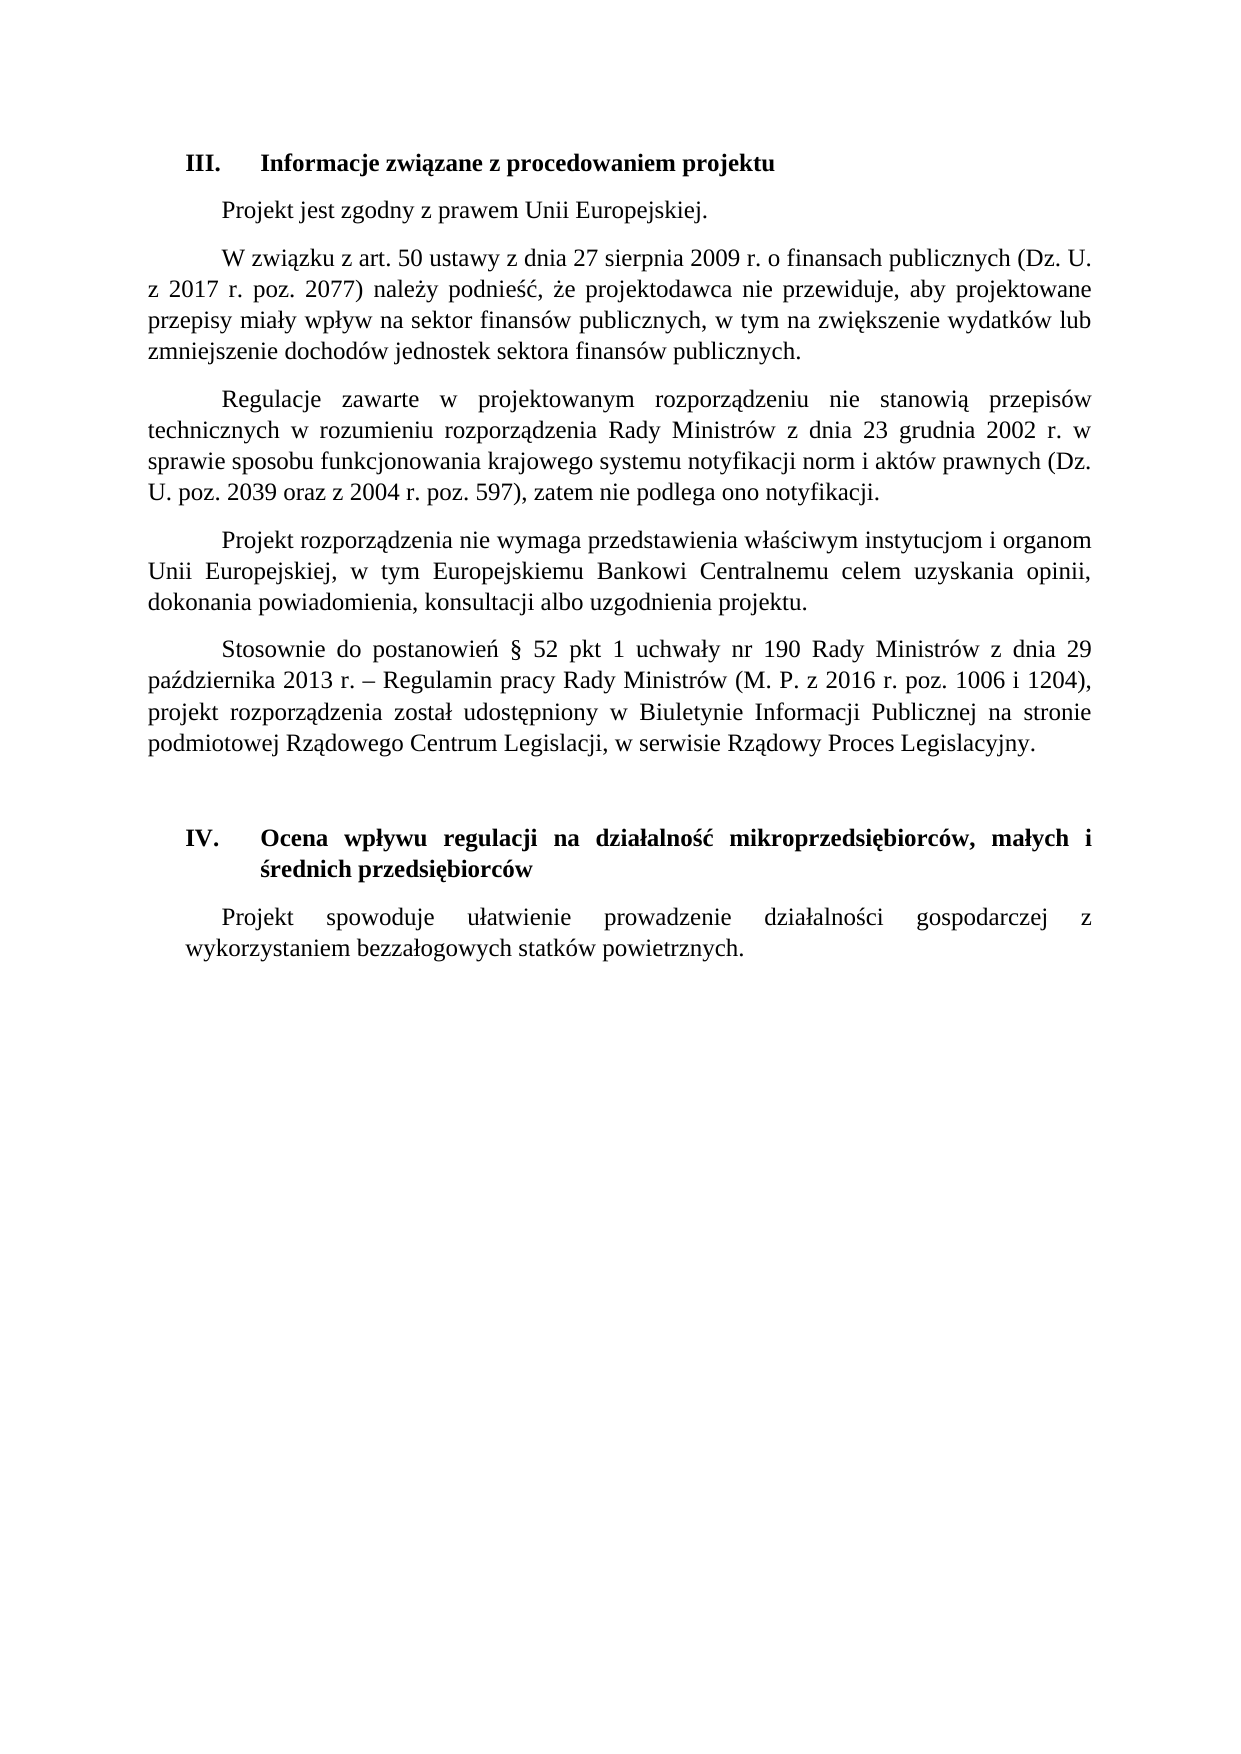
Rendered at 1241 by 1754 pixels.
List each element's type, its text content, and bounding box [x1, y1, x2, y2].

text Regulacje zawarte w projektowanym rozporządzeniu nie stanowią przepisów technicznych w rozumieniu rozporządzenia Rady Ministrów z dnia 23 grudnia 2002 r. w sprawie sposobu funkcjonowania krajowego systemu notyfikacji norm i aktów prawnych (Dz. U. poz. 2039 oraz z 2004 r. poz. 597), zatem nie podlega ono notyfikacji. [148, 384, 1093, 506]
text Projekt spowoduje ułatwienie prowadzenie działalności gospodarczej z wykorzystaniem bezzałogowych statków powietrznych. [185, 902, 1093, 962]
list Ocena wpływu regulacji na działalność mikroprzedsiębiorców, małych i średnich przedsiębiorców [185, 823, 1093, 883]
text Projekt rozporządzenia nie wymaga przedstawienia właściwym instytucjom i organom Unii Europejskiej, w tym Europejskiemu Bankowi Centralnemu celem uzyskania opinii, dokonania powiadomienia, konsultacji albo uzgodnienia projektu. [148, 525, 1093, 616]
text Projekt jest zgodny z prawem Unii Europejskiej. [148, 195, 1093, 224]
text Stosownie do postanowień § 52 pkt 1 uchwały nr 190 Rady Ministrów z dnia 29 października 2013 r. – Regulamin pracy Rady Ministrów (M. P. z 2016 r. poz. 1006 i 1204), projekt rozporządzenia został udostępniony w Biuletynie Informacji Publicznej na stronie podmiotowej Rządowego Centrum Legislacji, w serwisie Rządowy Proces Legislacyjny. [148, 634, 1093, 756]
text W związku z art. 50 ustawy z dnia 27 sierpnia 2009 r. o finansach publicznych (Dz. U. z 2017 r. poz. 2077) należy podnieść, że projektodawca nie przewiduje, aby projektowane przepisy miały wpływ na sektor finansów publicznych, w tym na zwiększenie wydatków lub zmniejszenie dochodów jednostek sektora finansów publicznych. [148, 243, 1093, 365]
list Informacje związane z procedowaniem projektu [185, 148, 1093, 176]
